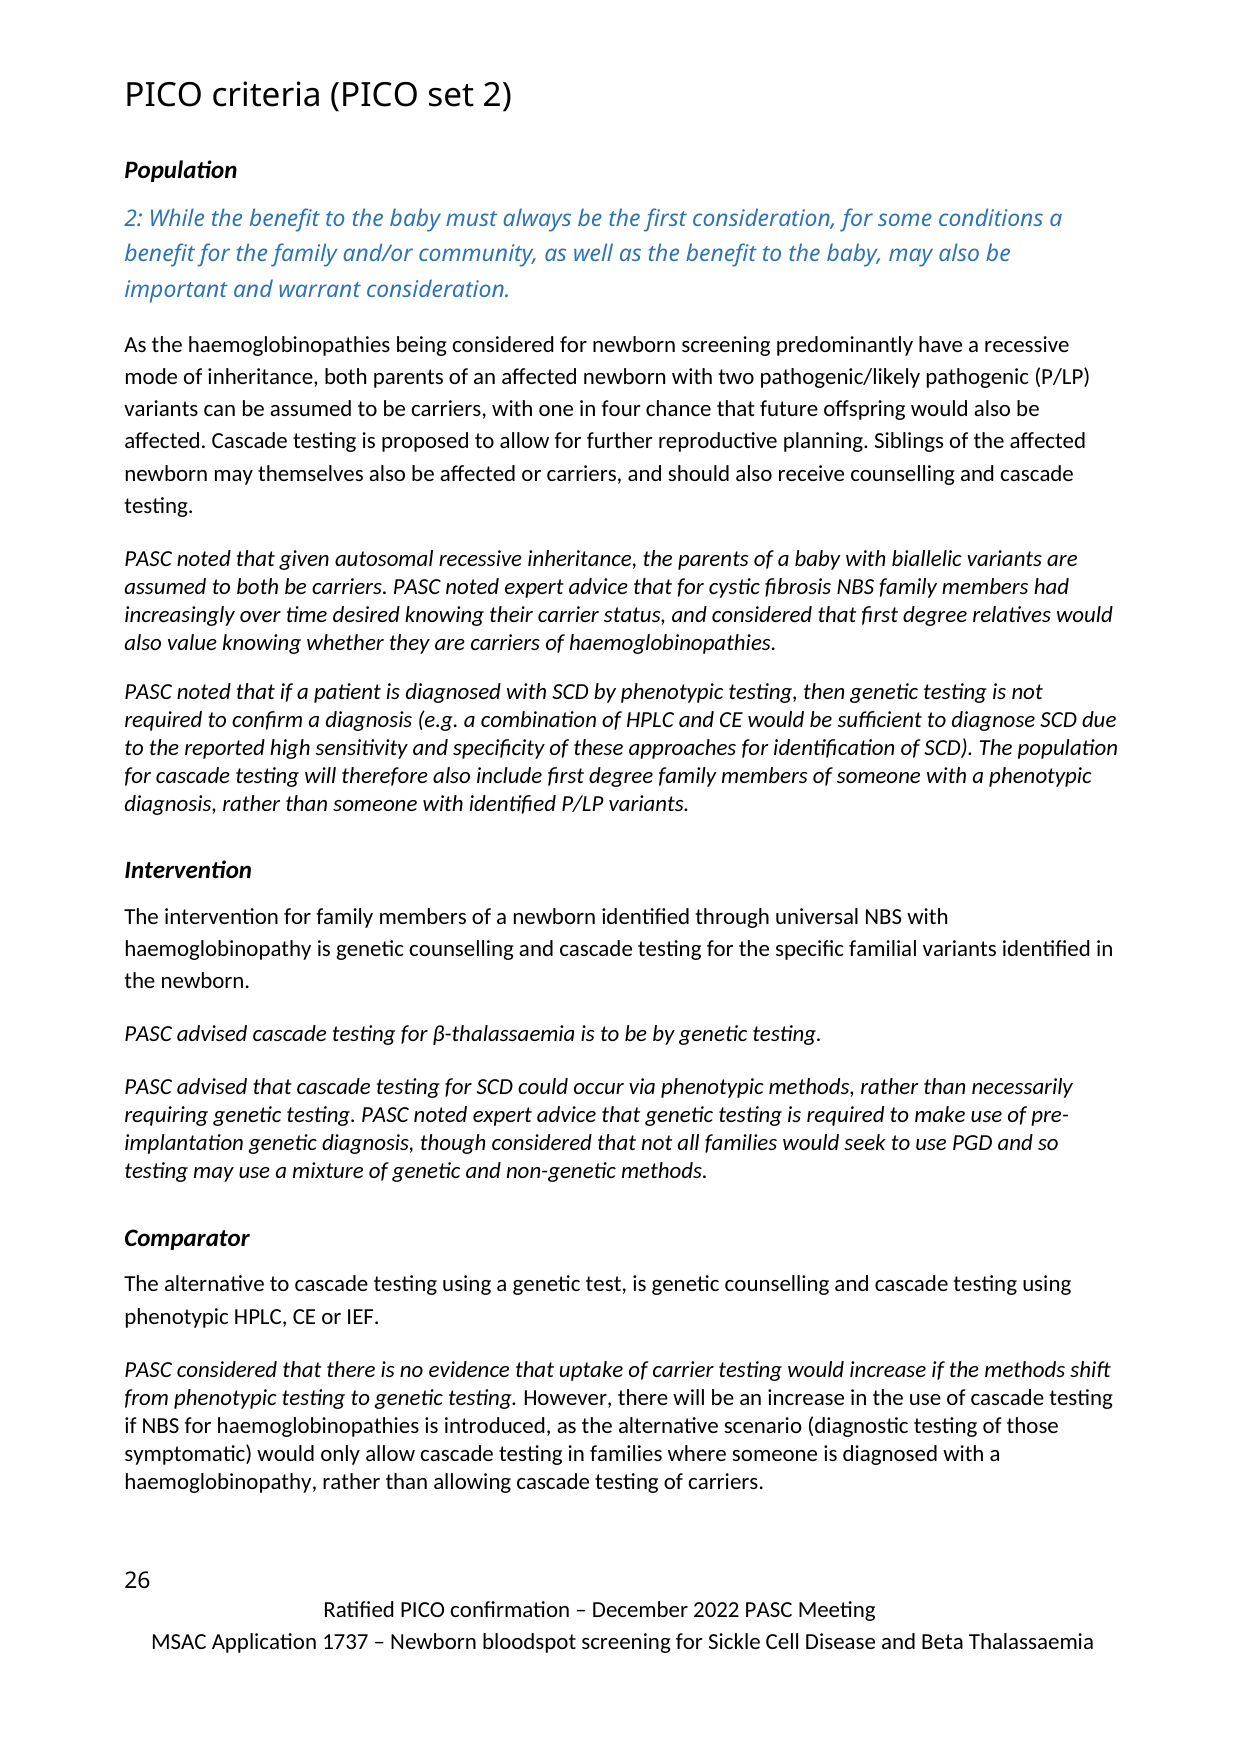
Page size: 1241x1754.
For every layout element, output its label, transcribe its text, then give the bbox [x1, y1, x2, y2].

text The alternative to cascade testing using a genetic test, is genetic counselling and cascade testing using phenotypic HPLC, CE or IEF. [124, 1269, 1122, 1330]
text PASC advised that cascade testing for SCD could occur via phenotypic methods, rather than necessarily requiring genetic testing. PASC noted expert advice that genetic testing is required to make use of pre-implantation genetic diagnosis, though considered that not all families would seek to use PGD and so testing may use a mixture of genetic and non-genetic methods. [124, 1072, 1122, 1184]
text PASC noted that given autosomal recessive inheritance, the parents of a baby with biallelic variants are assumed to both be carriers. PASC noted expert advice that for cystic fibrosis NBS family members had increasingly over time desired knowing their carrier status, and considered that first degree relatives would also value knowing whether they are carriers of haemoglobinopathies. [124, 544, 1122, 656]
text The intervention for family members of a newborn identified through universal NBS with haemoglobinopathy is genetic counselling and cascade testing for the specific familial variants identified in the newborn. [124, 902, 1122, 994]
text PASC considered that there is no evidence that uptake of carrier testing would increase if the methods shift from phenotypic testing to genetic testing. However, there will be an increase in the use of cascade testing if NBS for haemoglobinopathies is introduced, as the alternative scenario (diagnostic testing of those symptomatic) would only allow cascade testing in families where someone is diagnosed with a haemoglobinopathy, rather than allowing cascade testing of carriers. [124, 1355, 1122, 1495]
text PASC advised cascade testing for β-thalassaemia is to be by genetic testing. [124, 1019, 1122, 1047]
text PASC noted that if a patient is diagnosed with SCD by phenotypic testing, then genetic testing is not required to confirm a diagnosis (e.g. a combination of HPLC and CE would be sufficient to diagnose SCD due to the reported high sensitivity and specificity of these approaches for identification of SCD). The population for cascade testing will therefore also include first degree family members of someone with a phenotypic diagnosis, rather than someone with identified P/LP variants. [124, 677, 1122, 817]
text As the haemoglobinopathies being considered for newborn screening predominantly have a recessive mode of inheritance, both parents of an affected newborn with two pathogenic/likely pathogenic (P/LP) variants can be assumed to be carriers, with one in four chance that future offspring would also be affected. Cascade testing is proposed to allow for further reproductive planning. Siblings of the affected newborn may themselves also be affected or carriers, and should also receive counselling and cascade testing. [124, 330, 1122, 519]
text 2: While the benefit to the baby must always be the first consideration, for some conditions a benefit for the family and/or community, as well as the benefit to the baby, may also be important and warrant consideration. [124, 201, 1122, 304]
subtitle Comparator [124, 1222, 1122, 1253]
subtitle Population [124, 154, 1122, 184]
subtitle Intervention [124, 854, 1122, 885]
subtitle PICO criteria (PICO set 2) [124, 71, 1122, 116]
